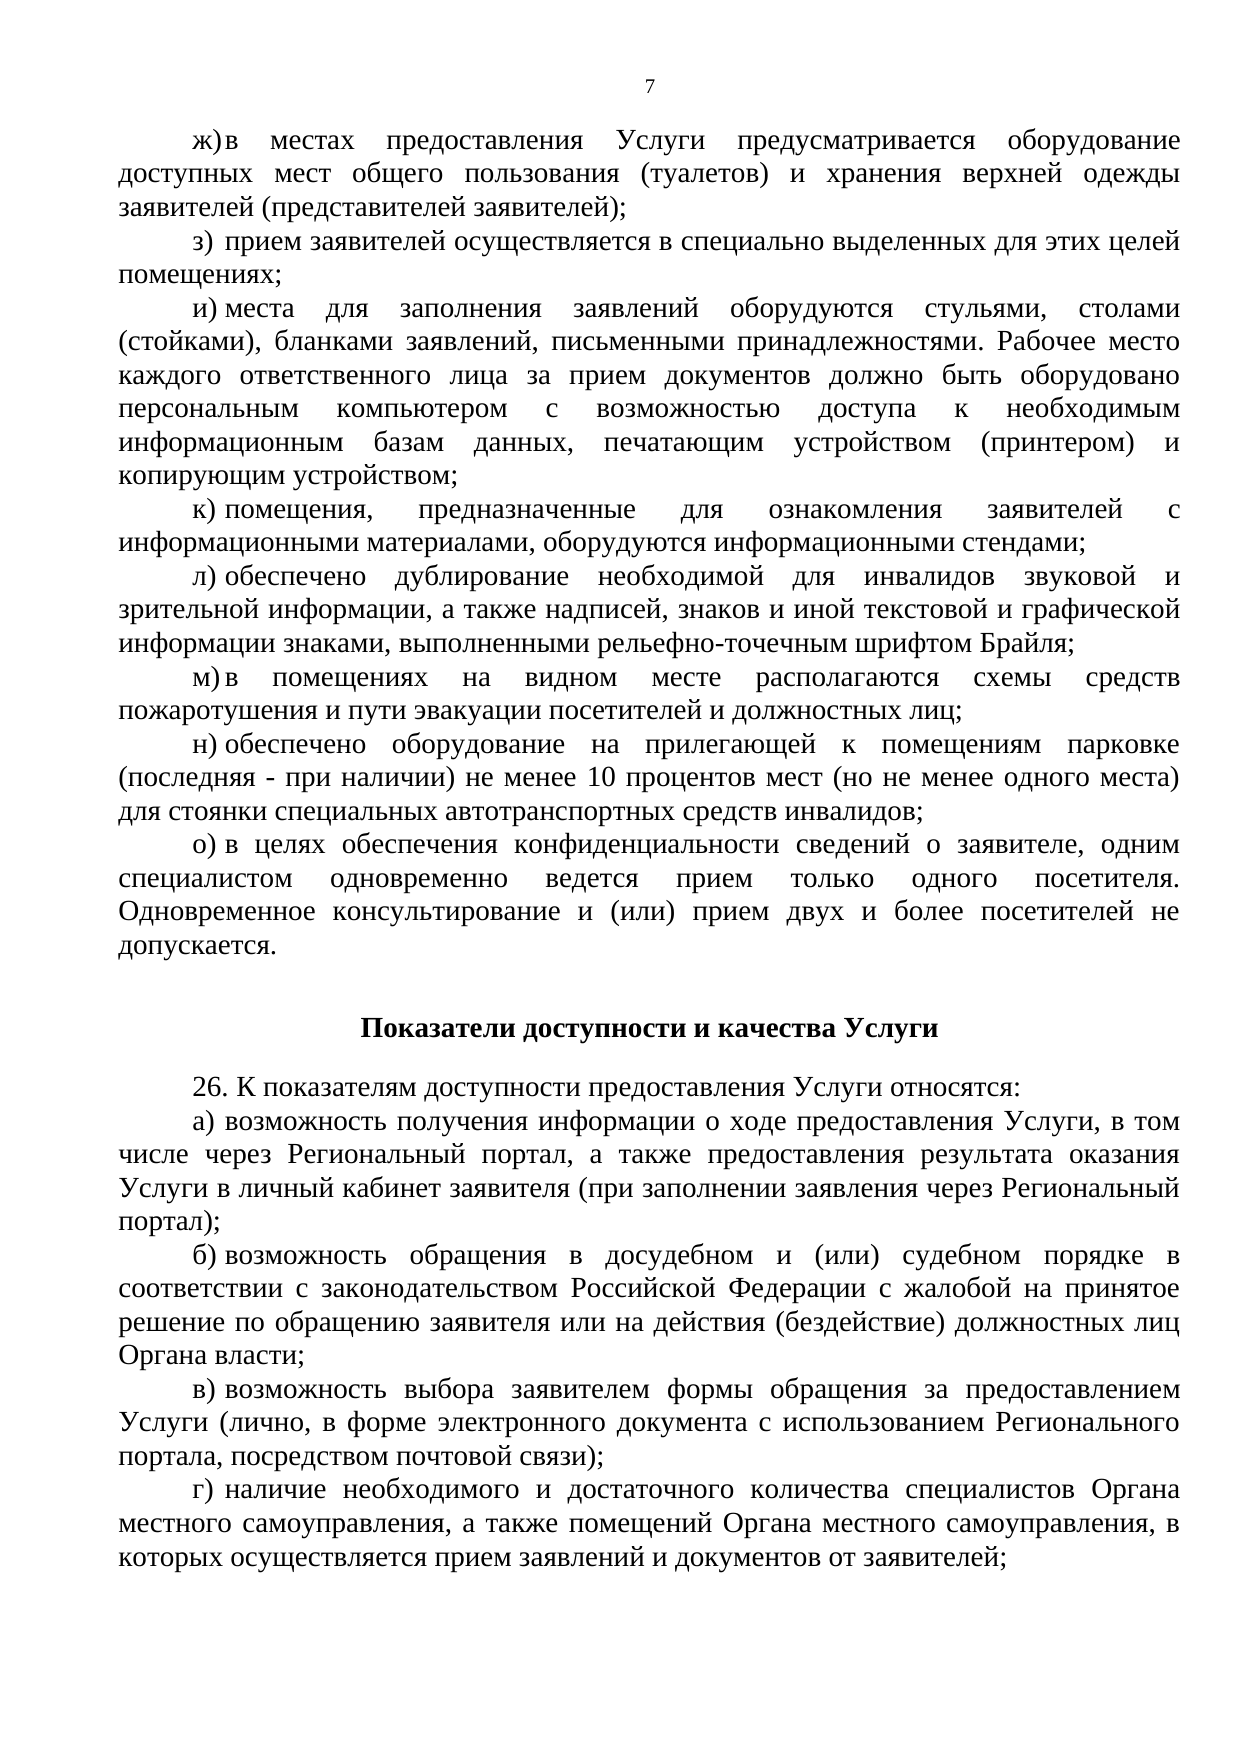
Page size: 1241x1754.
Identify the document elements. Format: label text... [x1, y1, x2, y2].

list возможность выбора заявителем формы обращения за предоставлением Услуги (лично, в форме электронного документа с использованием Регионального портала, посредством почтовой связи); [118, 1371, 1181, 1472]
list возможность получения информации о ходе предоставления Услуги, в том числе через Региональный портал, а также предоставления результата оказания Услуги в личный кабинет заявителя (при заполнении заявления через Региональный портал); [118, 1103, 1181, 1237]
list в местах предоставления Услуги предусматривается оборудование доступных мест общего пользования (туалетов) и хранения верхней одежды заявителей (представителей заявителей); [118, 122, 1181, 223]
text Показатели доступности и качества Услуги [118, 1011, 1181, 1044]
list обеспечено оборудование на прилегающей к помещениям парковке (последняя - при наличии) не менее 10 процентов мест (но не менее одного места) для стоянки специальных автотранспортных средств инвалидов; [118, 726, 1181, 826]
list наличие необходимого и достаточного количества специалистов Органа местного самоуправления, а также помещений Органа местного самоуправления, в которых осуществляется прием заявлений и документов от заявителей; [118, 1472, 1181, 1572]
list возможность обращения в досудебном и (или) судебном порядке в соответствии с законодательством Российской Федерации с жалобой на принятое решение по обращению заявителя или на действия (бездействие) должностных лиц Органа власти; [118, 1237, 1181, 1371]
list в помещениях на видном месте располагаются схемы средств пожаротушения и пути эвакуации посетителей и должностных лиц; [118, 659, 1181, 726]
list прием заявителей осуществляется в специально выделенных для этих целей помещениях; [118, 223, 1181, 290]
list помещения, предназначенные для ознакомления заявителей с информационными материалами, оборудуются информационными стендами; [118, 491, 1181, 558]
list места для заполнения заявлений оборудуются стульями, столами (стойками), бланками заявлений, письменными принадлежностями. Рабочее место каждого ответственного лица за прием документов должно быть оборудовано персональным компьютером с возможностью доступа к необходимым информационным базам данных, печатающим устройством (принтером) и копирующим устройством ; [118, 290, 1181, 491]
list обеспечено дублирование необходимой для инвалидов звуковой и зрительной информации, а также надписей, знаков и иной текстовой и графической информации знаками, выполненными рельефно-точечным шрифтом Брайля; [118, 558, 1181, 659]
list в целях обеспечения конфиденциальности сведений о заявителе, одним специалистом одновременно ведется прием только одного посетителя. Одновременное консультирование и (или) прием двух и более посетителей не допускается. [118, 826, 1181, 961]
list К показателям доступности предоставления Услуги относятся: [118, 1069, 1181, 1103]
